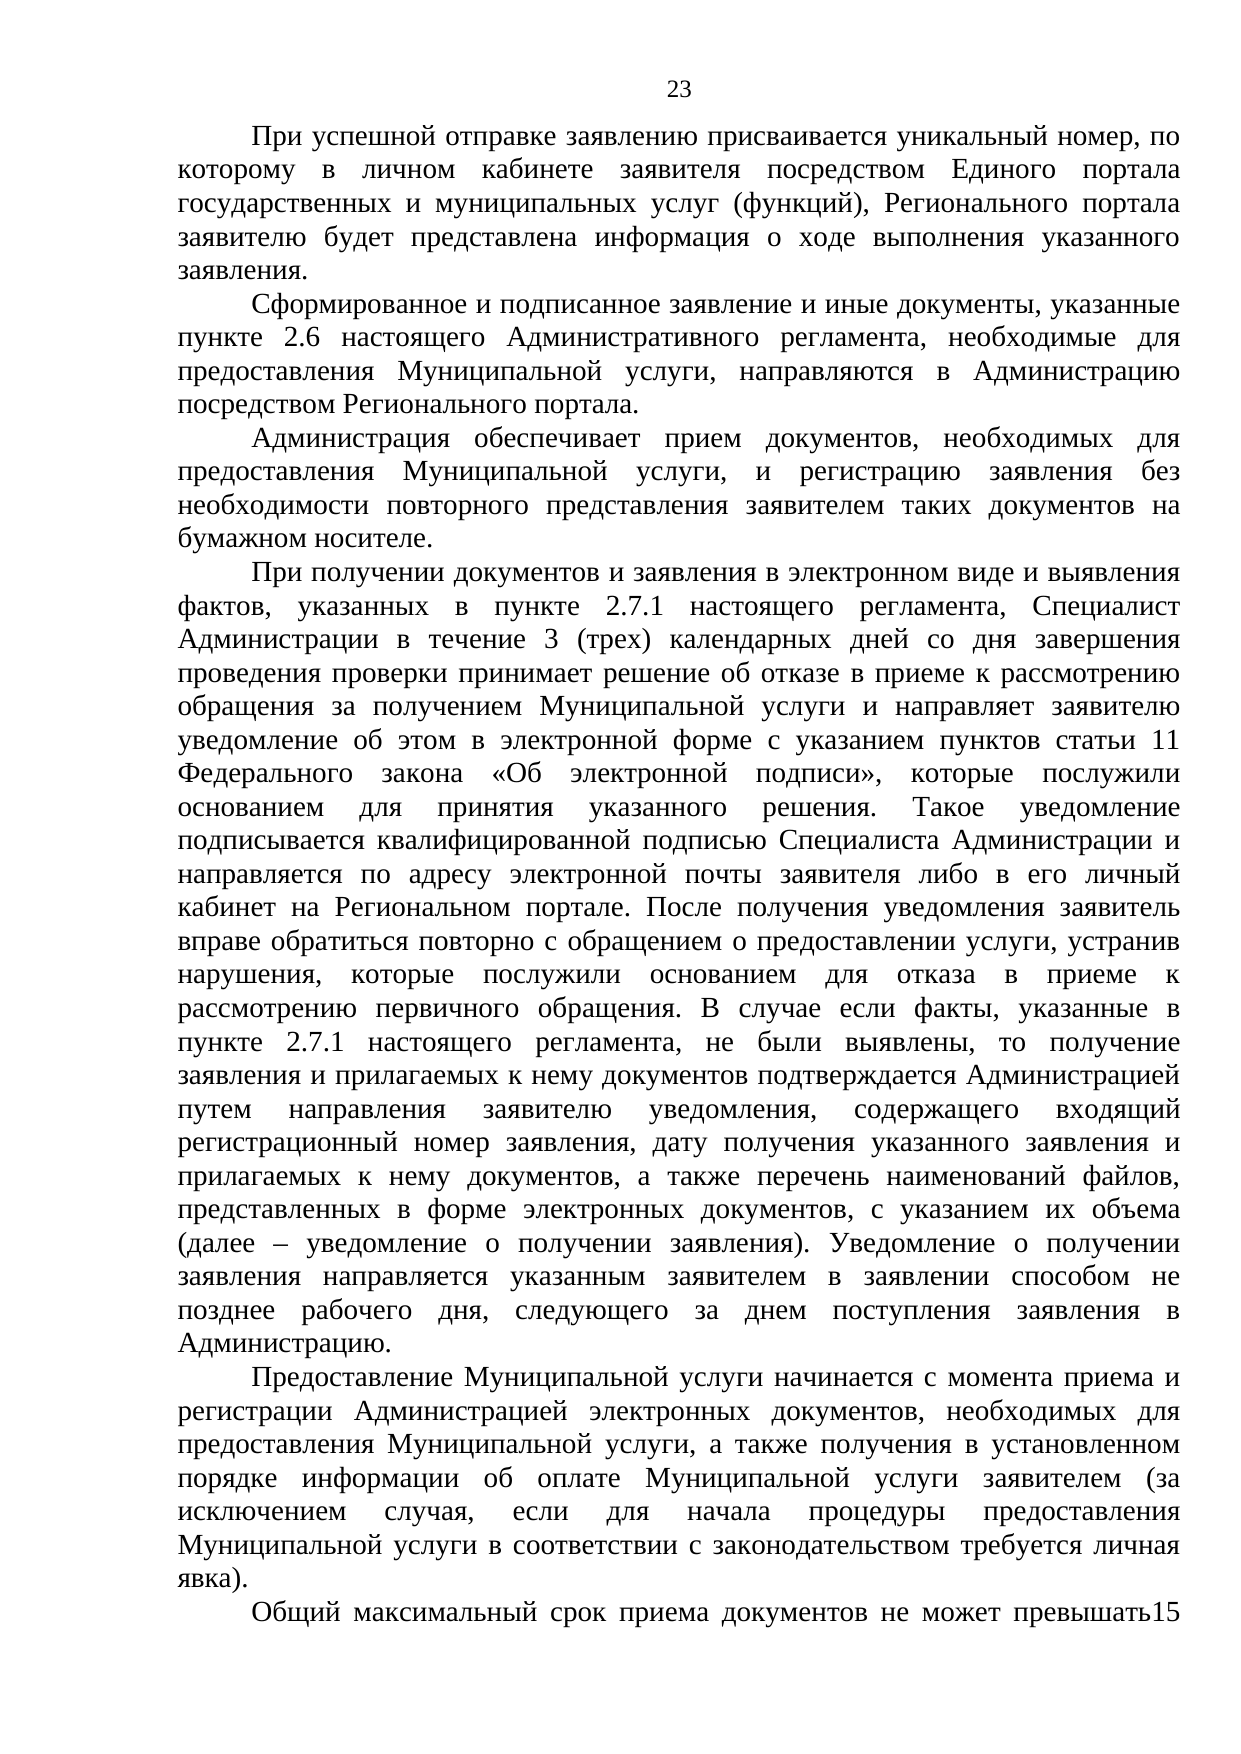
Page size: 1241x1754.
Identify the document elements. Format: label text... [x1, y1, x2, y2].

text При успешной отправке заявлению присваивается уникальный номер, по которому в личном кабинете заявителя посредством Единого портала государственных и муниципальных услуг (функций), Регионального портала заявителю будет представлена информация о ходе выполнения указанного заявления. [177, 118, 1181, 286]
text При получении документов и заявления в электронном виде и выявления фактов, указанных в пункте 2.7.1 настоящего регламента, Специалист Администрации в течение 3 (трех) календарных дней со дня завершения проведения проверки принимает решение об отказе в приеме к рассмотрению обращения за получением Муниципальной услуги и направляет заявителю уведомление об этом в электронной форме с указанием пунктов статьи 11 Федерального закона «Об электронной подписи», которые послужили основанием для принятия указанного решения. Такое уведомление подписывается квалифицированной подписью Специалиста Администрации и направляется по адресу электронной почты заявителя либо в его личный кабинет на Региональном портале. После получения уведомления заявитель вправе обратиться повторно с обращением о предоставлении услуги, устранив нарушения, которые послужили основанием для отказа в приеме к рассмотрению первичного обращения. В случае если факты, указанные в пункте 2.7.1 настоящего регламента, не были выявлены, то получение заявления и прилагаемых к нему документов подтверждается Администрацией путем направления заявителю уведомления, содержащего входящий регистрационный номер заявления, дату получения указанного заявления и прилагаемых к нему документов, а также перечень наименований файлов, представленных в форме электронных документов, с указанием их объема (далее – уведомление о получении заявления). Уведомление о получении заявления направляется указанным заявителем в заявлении способом не позднее рабочего дня, следующего за днем поступления заявления в Администрацию. [177, 554, 1181, 1359]
text Администрация обеспечивает прием документов, необходимых для предоставления Муниципальной услуги, и регистрацию заявления без необходимости повторного представления заявителем таких документов на бумажном носителе. [177, 420, 1181, 554]
text Сформированное и подписанное заявление и иные документы, указанные пункте 2.6 настоящего Административного регламента, необходимые для предоставления Муниципальной услуги, направляются в Администрацию посредством Регионального портала. [177, 286, 1181, 420]
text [177, 1594, 1181, 1627]
text Предоставление Муниципальной услуги начинается с момента приема и регистрации Администрацией электронных документов, необходимых для предоставления Муниципальной услуги, а также получения в установленном порядке информации об оплате Муниципальной услуги заявителем (за исключением случая, если для начала процедуры предоставления Муниципальной услуги в соответствии с законодательством требуется личная явка). [177, 1359, 1181, 1594]
